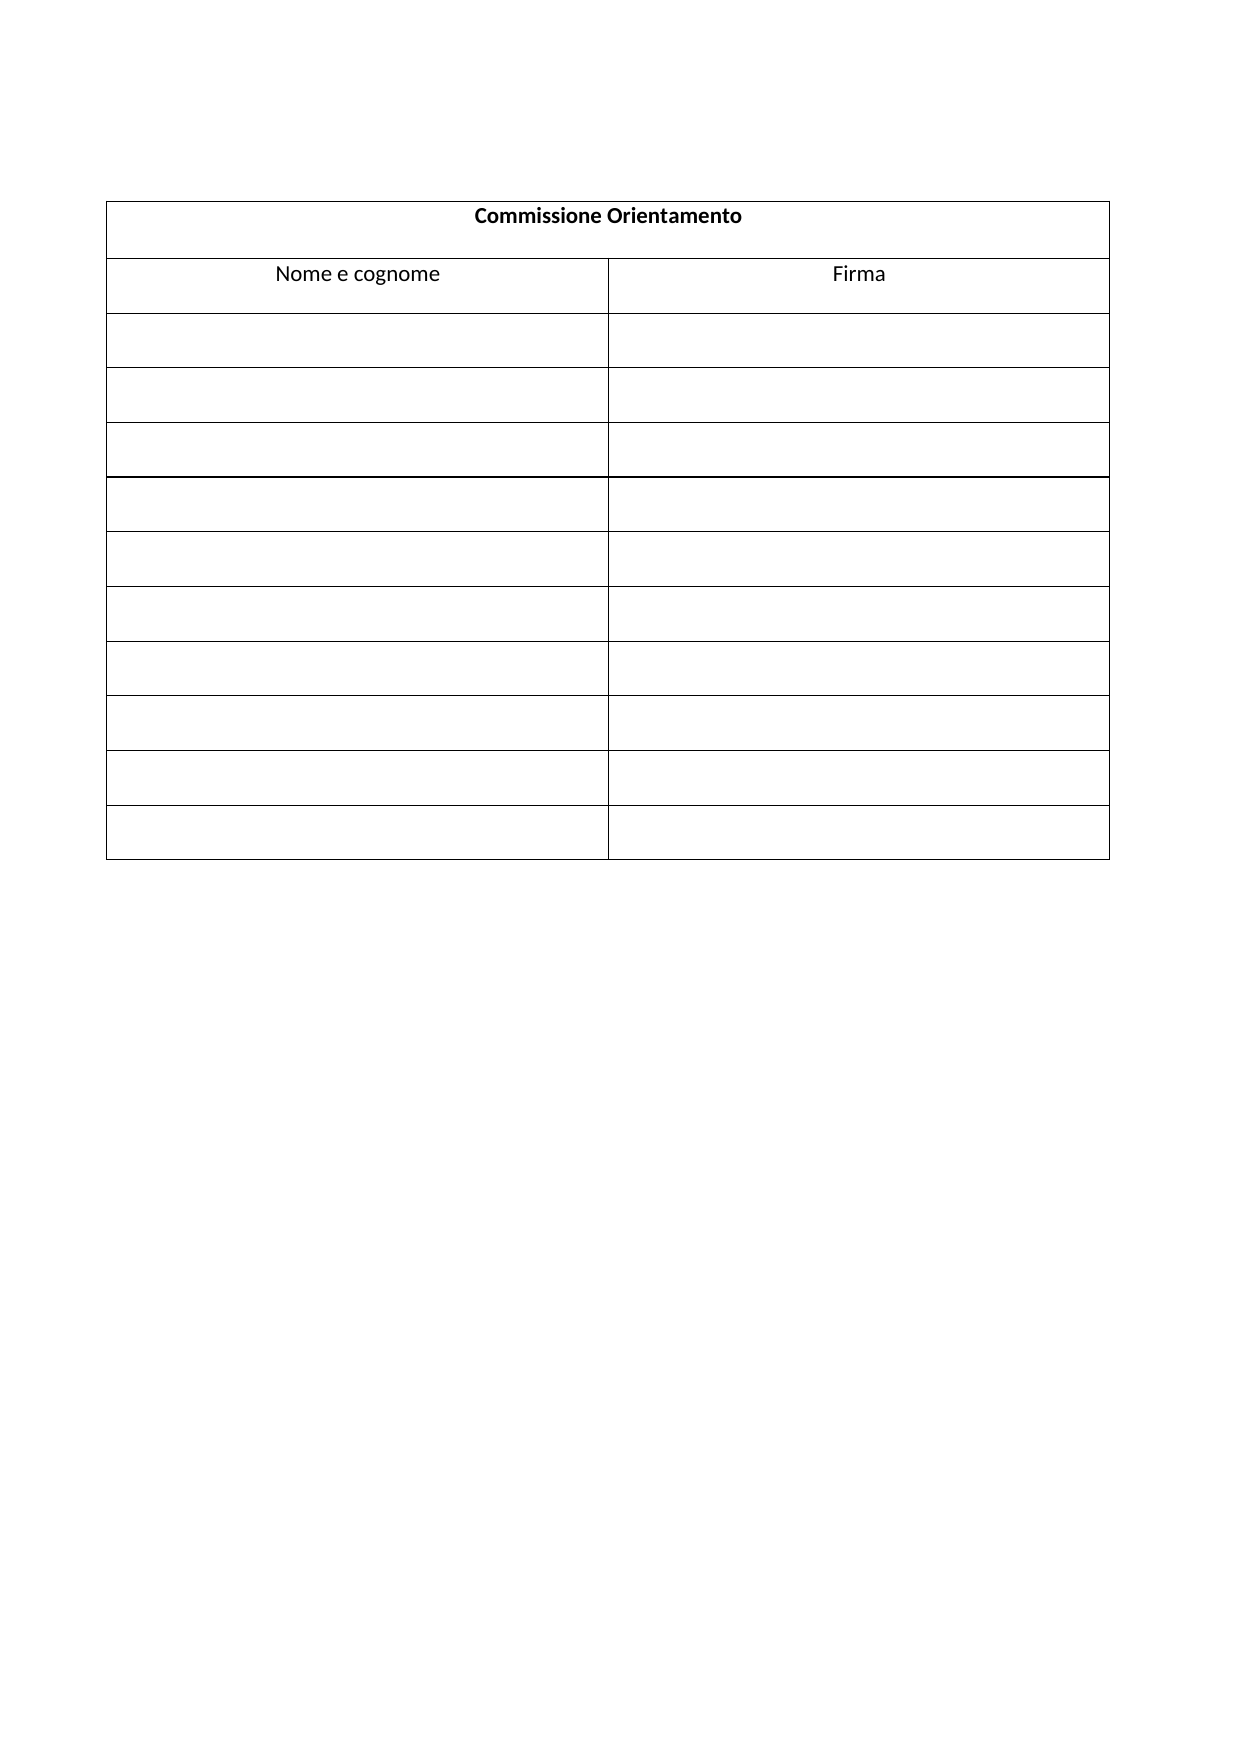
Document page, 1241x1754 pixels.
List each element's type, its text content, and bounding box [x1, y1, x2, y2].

table_cell [107, 478, 608, 531]
table_cell [609, 806, 1109, 859]
table_cell Nome e cognome [107, 259, 608, 312]
table_cell [609, 532, 1109, 586]
table_cell [107, 423, 608, 476]
table_cell [609, 368, 1109, 422]
table_cell [107, 806, 608, 859]
table_cell Firma [609, 259, 1109, 312]
table_cell [107, 751, 608, 804]
table_cell [609, 423, 1109, 476]
table_header Commissione Orientamento [107, 202, 1109, 258]
table_cell [609, 587, 1109, 641]
table_cell [107, 587, 608, 641]
table_cell [609, 642, 1109, 695]
table_cell [107, 696, 608, 750]
table_cell [609, 478, 1109, 531]
table_cell [107, 368, 608, 422]
table_cell [107, 532, 608, 586]
table_cell [609, 314, 1109, 367]
table_cell [609, 696, 1109, 750]
table_cell [609, 751, 1109, 804]
table_cell [107, 314, 608, 367]
table_cell [107, 642, 608, 695]
